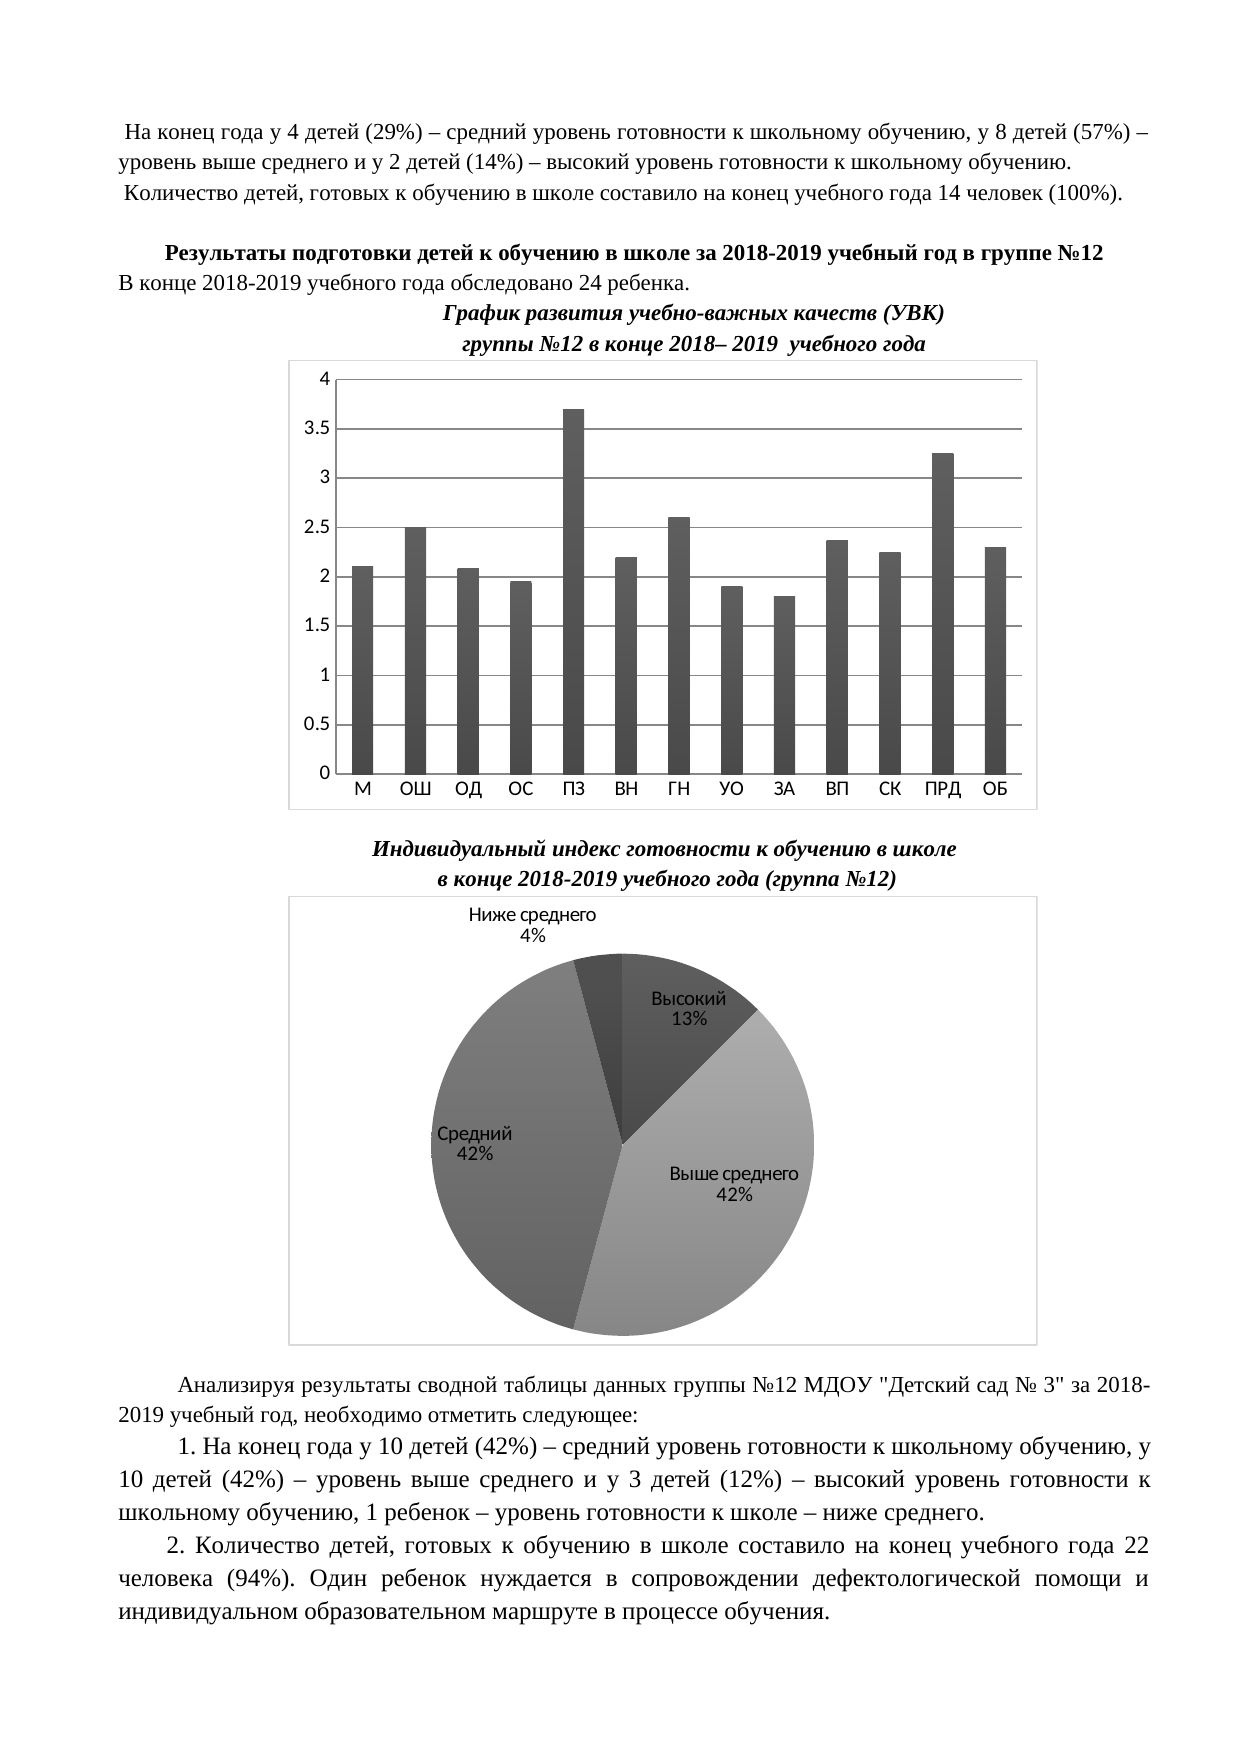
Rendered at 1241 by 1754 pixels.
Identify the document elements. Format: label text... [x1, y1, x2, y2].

text Индивидуальный индекс готовности к обучению в школе [118, 835, 1152, 861]
text График развития учебно-важных качеств (УВК) [177, 299, 1152, 326]
list 2. Количество детей, готовых к обучению в школе составило на конец учебного года 22 человека (94%). Один ребенок нуждается в сопровождении дефектологической помощи и индивидуальном образовательном маршруте в процессе обучения. [118, 1530, 1150, 1625]
text Анализируя результаты сводной таблицы данных группы №12 МДОУ "Детский сад № 3" за 2018-2019 учебный год, необходимо отметить следующее: [118, 1371, 1152, 1427]
list В конце 2018-2019 учебного года обследовано 24 ребенка. [118, 269, 1151, 296]
text группы №12 в конце 2018– 2019 учебного года [177, 329, 1152, 356]
list Количество детей, готовых к обучению в школе составило на конец учебного года 14 человек (100%). [118, 178, 1151, 205]
list На конец года у 4 детей (29%) – средний уровень готовности к школьному обучению, у 8 детей (57%) – уровень выше среднего и у 2 детей (14%) – высокий уровень готовности к школьному обучению. [118, 118, 1150, 175]
text 1. На конец года у 10 детей (42%) – средний уровень готовности к школьному обучению, у 10 детей (42%) – уровень выше среднего и у 3 детей (12%) – высокий уровень готовности к школьному обучению, 1 ребенок – уровень готовности к школе – ниже среднего. [118, 1431, 1152, 1526]
text в конце 2018-2019 учебного года (группа №12) [118, 865, 1152, 892]
list Результаты подготовки детей к обучению в школе за 2018-2019 учебный год в группе №12 [118, 239, 1151, 265]
